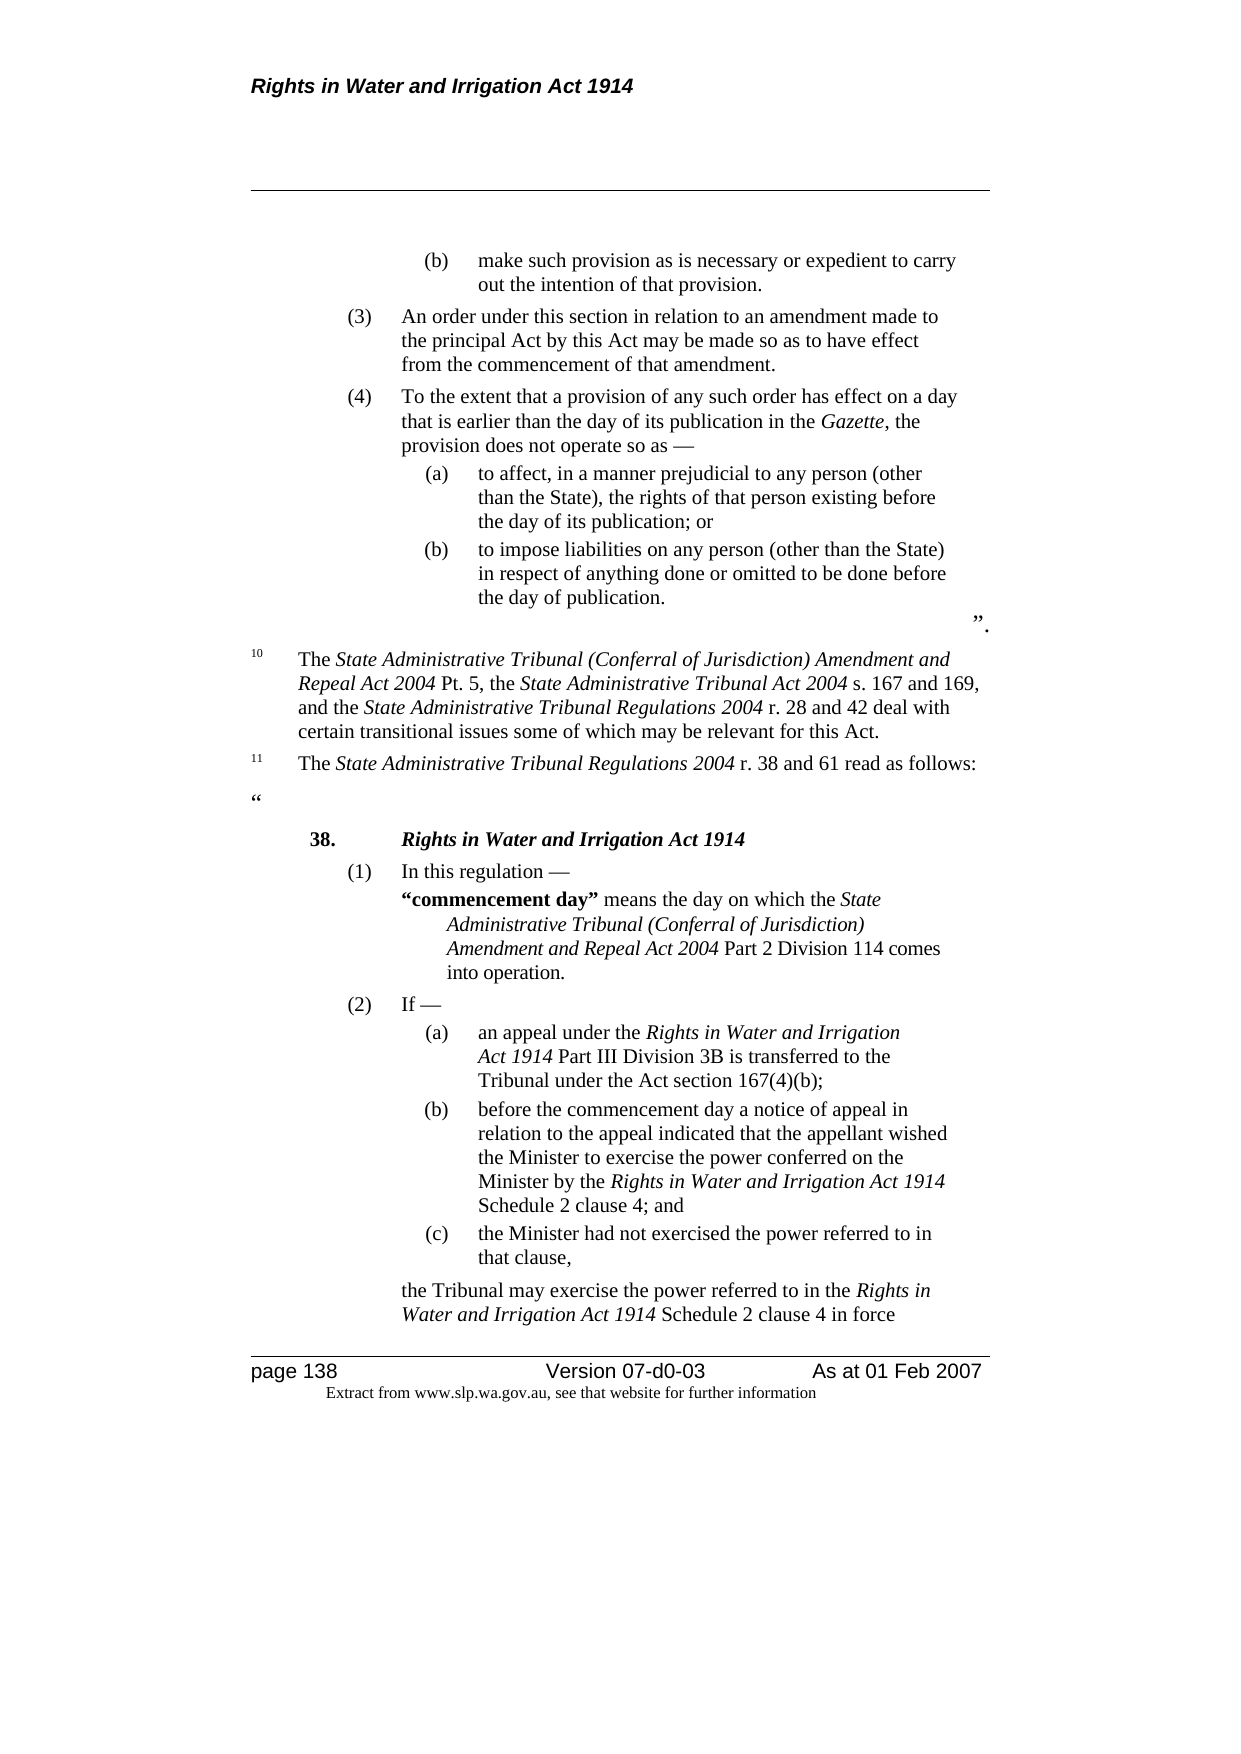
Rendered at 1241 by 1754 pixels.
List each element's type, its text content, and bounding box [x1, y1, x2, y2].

text (c) the Minister had not exercised the power referred to in that clause, [389, 1221, 960, 1269]
text (a) an appeal under the Rights in Water and Irrigation Act 1914 Part III Division 3B is transferred to the Tribunal under the Act section 167(4)(b); [389, 1020, 960, 1092]
text (1) In this regulation — [312, 859, 960, 883]
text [312, 1277, 960, 1326]
text (4) To the extent that a provision of any such order has effect on a day that is earlier than the day of its publication in the Gazette, the provision does not operate so as — [312, 384, 960, 457]
text (a) to affect, in a manner prejudicial to any person (other than the State), the rights of that person existing before the day of its publication; or [389, 461, 960, 533]
text “ [251, 788, 990, 816]
text (b) to impose liabilities on any person (other than the State) in respect of anything done or omitted to be done before the day of publication. [389, 537, 960, 609]
subtitle 38. Rights in Water and Irrigation Act 1914 [309, 827, 960, 851]
text ”. [251, 609, 990, 638]
text (2) If — [312, 992, 960, 1016]
text 10 The State Administrative Tribunal (Conferral of Jurisdiction) Amendment and Repeal Act 2004 Pt. 5, the State Administrative Tribunal Act 2004 s. 167 and 169, and the State Administrative Tribunal Regulations 2004 r. 28 and 42 deal with certain transitional issues some of which may be relevant for this Act. [251, 646, 990, 743]
text (b) make such provision as is necessary or expedient to carry out the intention of that provision. [389, 247, 960, 296]
text 11 The State Administrative Tribunal Regulations 2004 r. 38 and 61 read as follows: [251, 751, 990, 775]
text (3) An order under this section in relation to an amendment made to the principal Act by this Act may be made so as to have effect from the commencement of that amendment. [312, 304, 960, 376]
text “commencement day” means the day on which the State Administrative Tribunal (Conferral of Jurisdiction) Amendment and Repeal Act 2004 Part 2 Division 114 comes into operation. [369, 887, 960, 984]
text (b) before the commencement day a notice of appeal in relation to the appeal indicated that the appellant wished the Minister to exercise the power conferred on the Minister by the Rights in Water and Irrigation Act 1914 Schedule 2 clause 4; and [389, 1097, 960, 1217]
